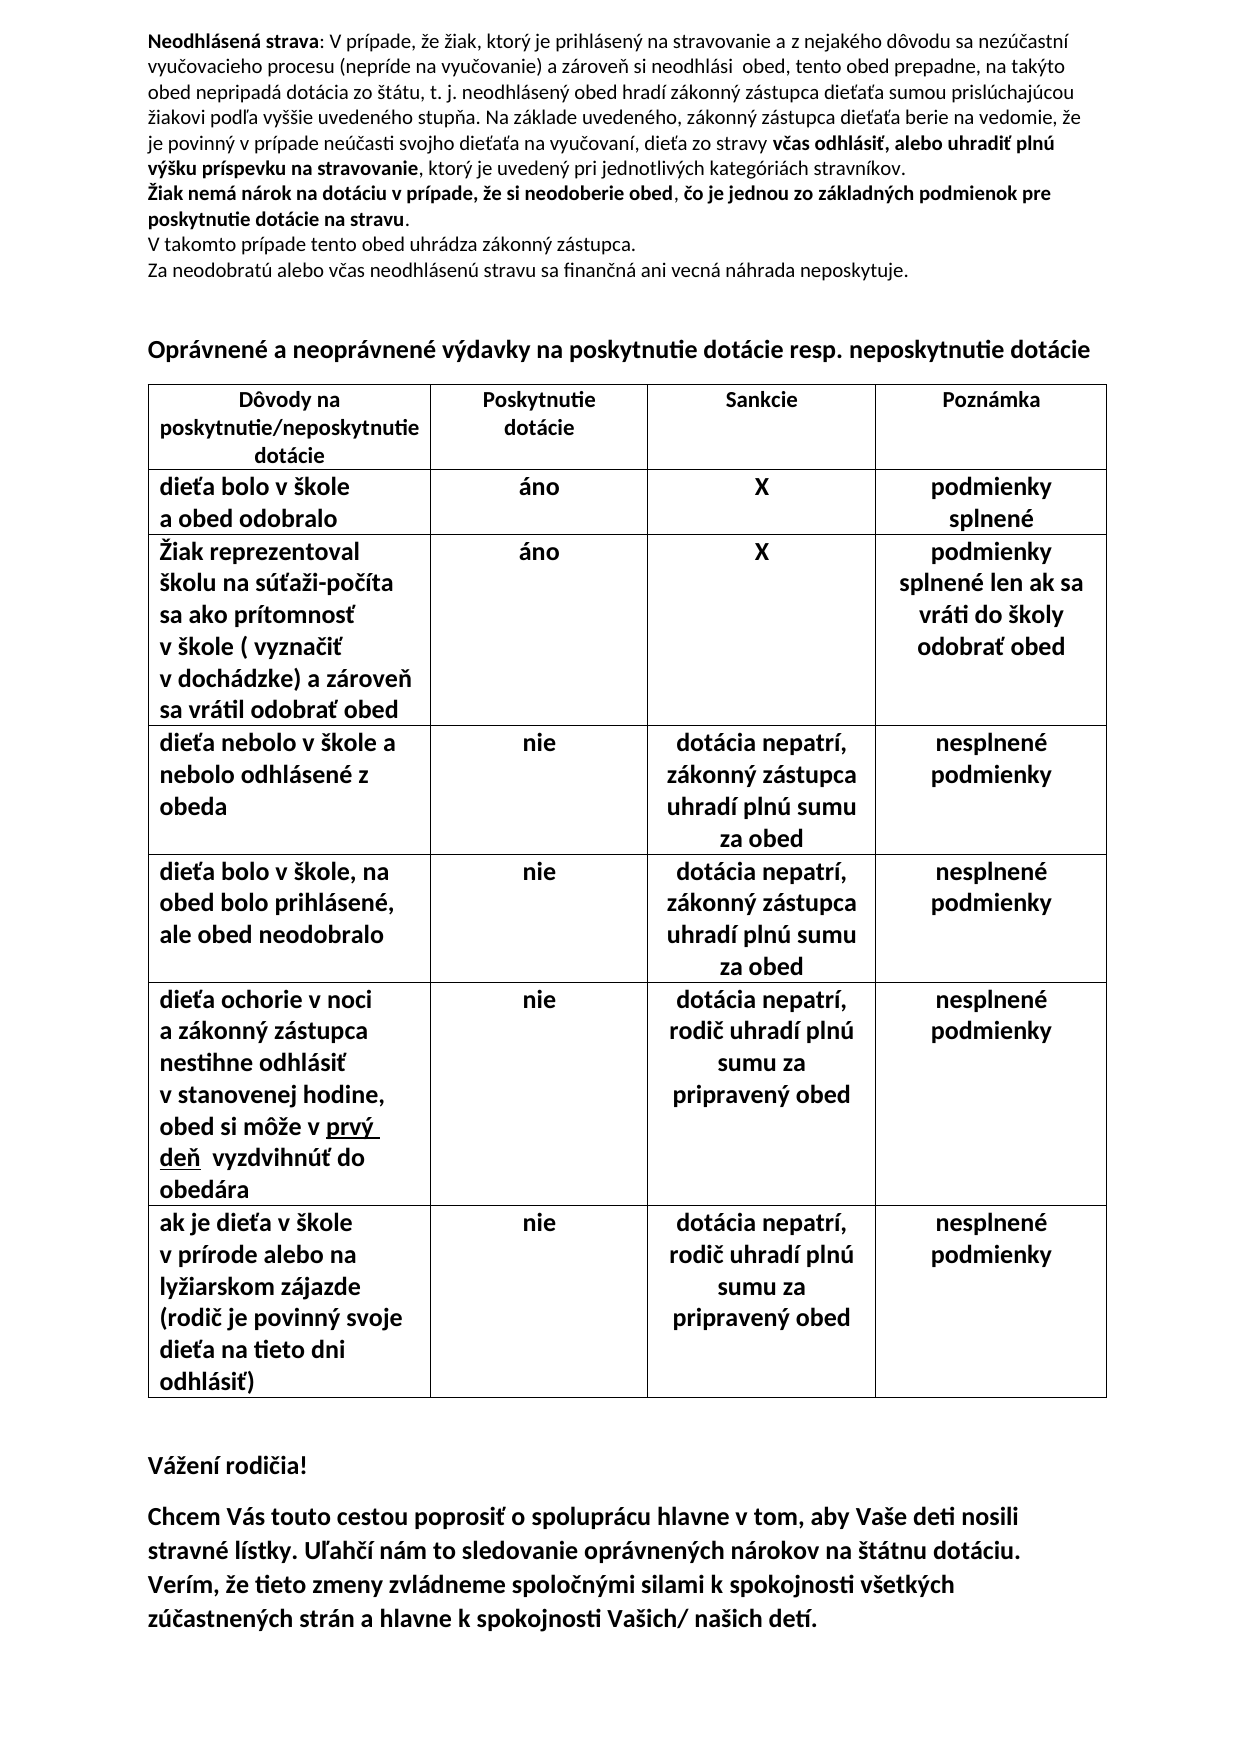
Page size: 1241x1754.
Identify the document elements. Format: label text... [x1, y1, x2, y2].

table_cell nie [431, 983, 647, 1205]
table_header Sankcie [648, 385, 875, 469]
table_cell X [648, 535, 875, 725]
text Neodhlásená strava: V prípade, že žiak, ktorý je prihlásený na stravovanie a z nejakého dôvodu sa nezúčastní vyučovacieho procesu (nepríde na vyučovanie) a zároveň si neodhlási obed, tento obed prepadne, na takýto obed nepripadá dotácia zo štátu, t. j. neodhlásený obed hradí zákonný zástupca dieťaťa sumou prislúchajúcou žiakovi podľa vyššie uvedeného stupňa. Na základe uvedeného, zákonný zástupca dieťaťa berie na vedomie, že je povinný v prípade neúčasti svojho dieťaťa na vyučovaní, dieťa zo stravy včas odhlásiť, alebo uhradiť plnú výšku príspevku na stravovanie, ktorý je uvedený pri jednotlivých kategóriách stravníkov. [148, 28, 1093, 181]
table_header Poznámka [876, 385, 1106, 469]
text Oprávnené a neoprávnené výdavky na poskytnutie dotácie resp. neposkytnutie dotácie [148, 333, 1093, 365]
table_cell nesplnené podmienky [876, 726, 1106, 853]
text Chcem Vás touto cestou poprosiť o spoluprácu hlavne v tom, aby Vaše deti nosili stravné lístky. Uľahčí nám to sledovanie oprávnených nárokov na štátnu dotáciu. Verím, že tieto zmeny zvládneme spoločnými silami k spokojnosti všetkých zúčastnených strán a hlavne k spokojnosti Vašich/ našich detí. [148, 1500, 1093, 1634]
table_cell podmienky splnené [876, 470, 1106, 534]
table_cell áno [431, 535, 647, 725]
text Žiak nemá nárok na dotáciu v prípade, že si neodoberie obed, čo je jednou zo základných podmienok pre poskytnutie dotácie na stravu. [148, 181, 1093, 231]
text Vážení rodičia! [148, 1449, 1093, 1481]
table_cell dotácia nepatrí, rodič uhradí plnú sumu za pripravený obed [648, 983, 875, 1205]
table_cell dieťa bolo v škole, na obed bolo prihlásené, ale obed neodobralo [149, 855, 430, 982]
table_cell dotácia nepatrí, rodič uhradí plnú sumu za pripravený obed [648, 1206, 875, 1397]
table_cell nesplnené podmienky [876, 983, 1106, 1205]
table_cell áno [431, 470, 647, 534]
table_cell nie [431, 726, 647, 853]
text V takomto prípade tento obed uhrádza zákonný zástupca. [148, 231, 1093, 257]
table_header Dôvody na poskytnutie/neposkytnutie dotácie [149, 385, 430, 469]
table_cell podmienky splnené len ak sa vráti do školy odobrať obed [876, 535, 1106, 725]
table_cell nesplnené podmienky [876, 1206, 1106, 1397]
table_cell nesplnené podmienky [876, 855, 1106, 982]
table_cell X [648, 470, 875, 534]
table_cell dotácia nepatrí, zákonný zástupca uhradí plnú sumu za obed [648, 855, 875, 982]
text Za neodobratú alebo včas neodhlásenú stravu sa finančná ani vecná náhrada neposkytuje. [148, 257, 1093, 282]
table_cell dieťa bolo v škole a obed odobralo [149, 470, 430, 534]
table_cell dotácia nepatrí, zákonný zástupca uhradí plnú sumu za obed [648, 726, 875, 853]
table_cell nie [431, 855, 647, 982]
table_cell dieťa ochorie v noci a zákonný zástupca nestihne odhlásiť v stanovenej hodine, obed si môže v prvý deň vyzdvihnúť do obedára [149, 983, 430, 1205]
table_cell nie [431, 1206, 647, 1397]
table_cell Žiak reprezentoval školu na súťaži-počíta sa ako prítomnosť v škole ( vyznačiť v dochádzke) a zároveň sa vrátil odobrať obed [149, 535, 430, 725]
table_cell dieťa nebolo v škole a nebolo odhlásené z obeda [149, 726, 430, 853]
table_cell ak je dieťa v škole v prírode alebo na lyžiarskom zájazde (rodič je povinný svoje dieťa na tieto dni odhlásiť) [149, 1206, 430, 1397]
table_header Poskytnutie dotácie [431, 385, 647, 469]
